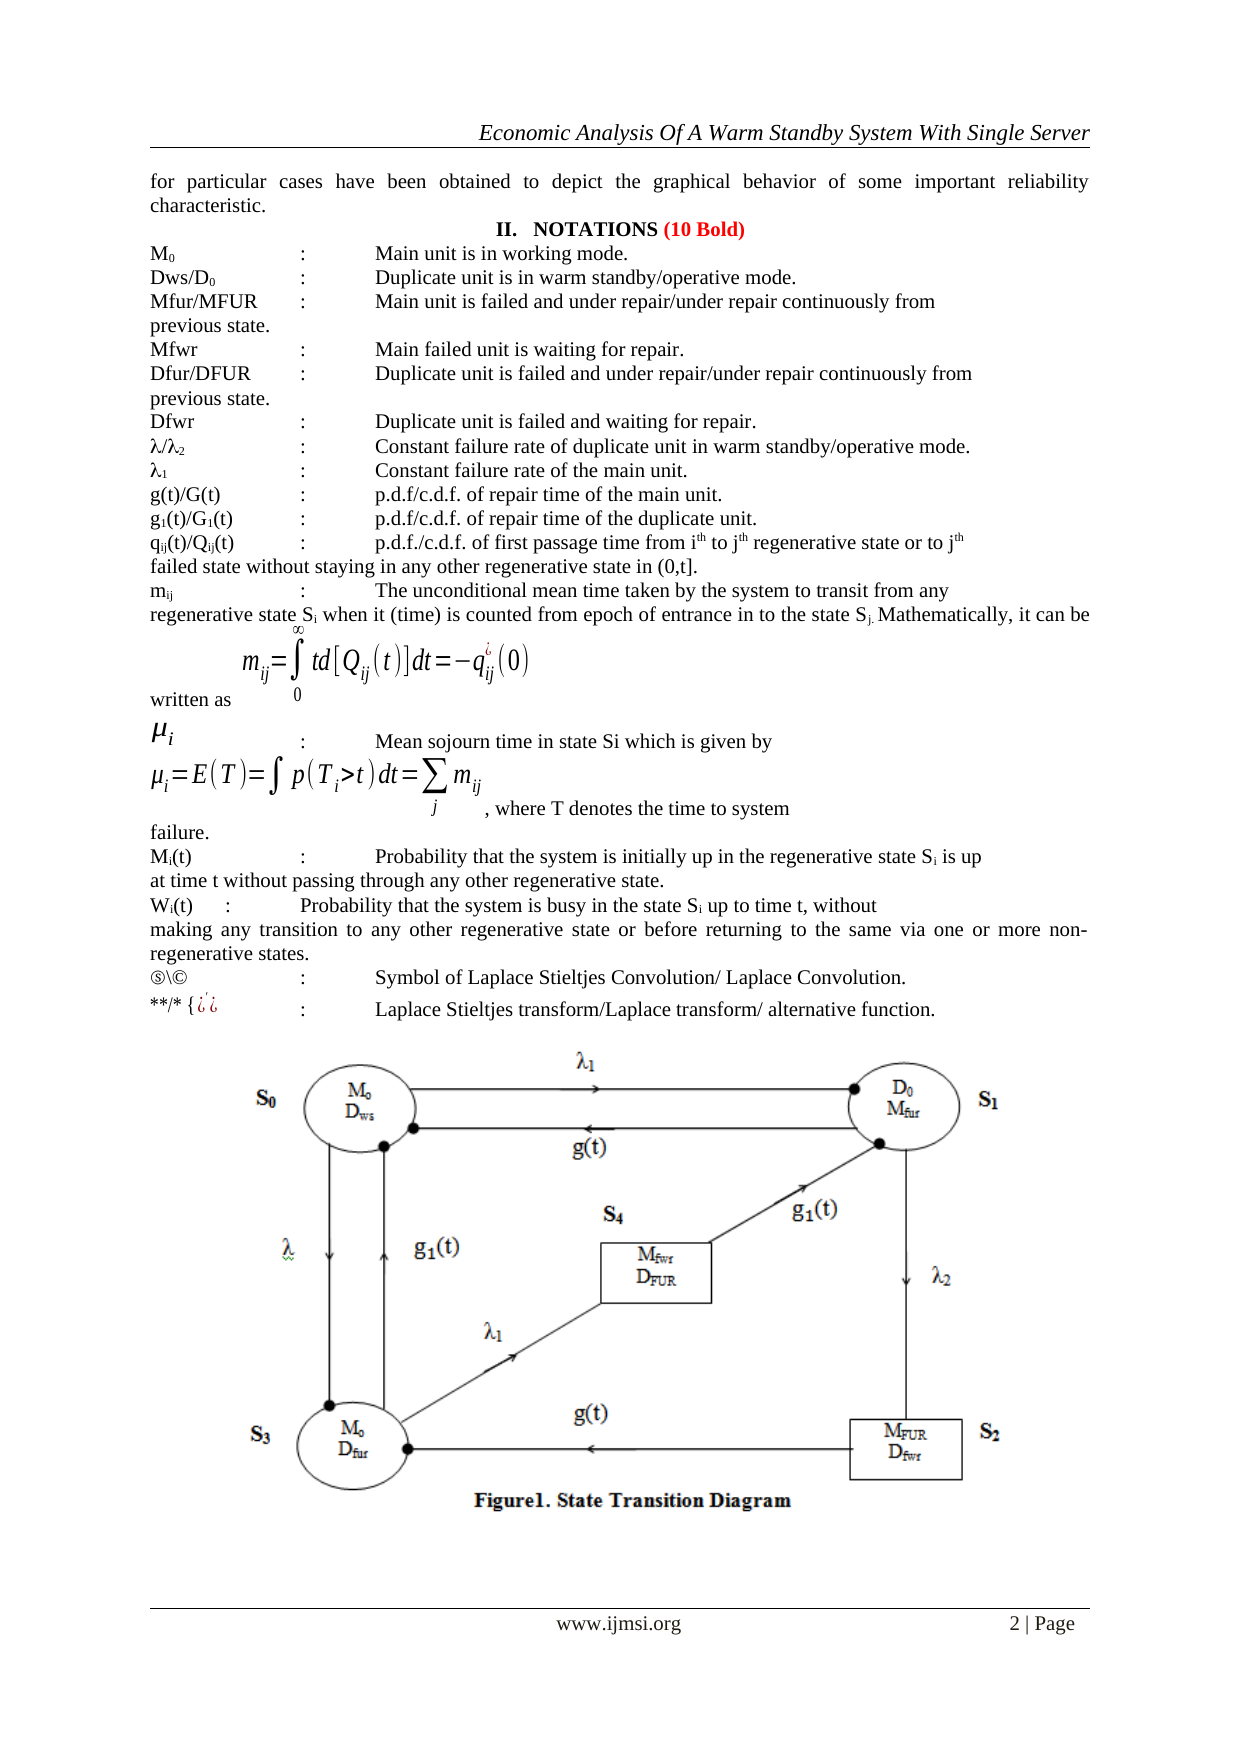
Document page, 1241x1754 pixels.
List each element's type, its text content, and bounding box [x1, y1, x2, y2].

text g1(t)/G1(t) : p.d.f/c.d.f. of repair time of the duplicate unit. [150, 506, 1090, 530]
text previous state. [150, 313, 1090, 337]
text g(t)/G(t) : p.d.f/c.d.f. of repair time of the main unit. [150, 482, 1090, 506]
text Mfur/MFUR : Main unit is failed and under repair/under repair continuously from [150, 289, 1090, 313]
text mij : The unconditional mean time taken by the system to transit from any [150, 578, 1090, 602]
text making any transition to any other regenerative state or before returning to the same via one or more non-regenerative states. [150, 917, 1090, 965]
text regenerative state Si when it (time) is counted from epoch of entrance in to the state Sj. Mathematically, it can be written as [150, 602, 1090, 711]
text previous state. [150, 385, 1090, 409]
text /2 : Constant failure rate of duplicate unit in warm standby/operative mode. [150, 433, 1090, 458]
text Dfur/DFUR : Duplicate unit is failed and under repair/under repair continuously from [150, 361, 1090, 385]
text Wi(t) : Probability that the system is busy in the state Si up to time t, without [150, 892, 1090, 917]
text qij(t)/Qij(t) : p.d.f./c.d.f. of first passage time from ith to jth regenerative state or to jth [150, 530, 1090, 554]
list NOTATIONS (10 Bold) [150, 217, 1090, 241]
text M0 : Main unit is in working mode. [150, 241, 1090, 265]
text Ⓢ\© : Symbol of Laplace Stieltjes Convolution/ Laplace Convolution. [150, 965, 1090, 989]
picture [228, 1045, 1012, 1517]
text : Laplace Stieltjes transform/Laplace transform/ alternative function. [150, 989, 1090, 1021]
text failure. [150, 820, 1090, 844]
text 1 : Constant failure rate of the main unit. [150, 458, 1090, 482]
text Dws/D0 : Duplicate unit is in warm standby/operative mode. [150, 265, 1090, 289]
text , where T denotes the time to system [150, 753, 1090, 820]
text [150, 169, 1090, 217]
text Dfwr : Duplicate unit is failed and waiting for repair. [150, 409, 1090, 433]
text failed state without staying in any other regenerative state in (0,t]. [150, 554, 1090, 578]
text Mfwr : Main failed unit is waiting for repair. [150, 337, 1090, 361]
text at time t without passing through any other regenerative state. [150, 868, 1090, 892]
text : Mean sojourn time in state Si which is given by [150, 711, 1090, 753]
text Mi(t) : Probability that the system is initially up in the regenerative state Si is up [150, 844, 1090, 868]
